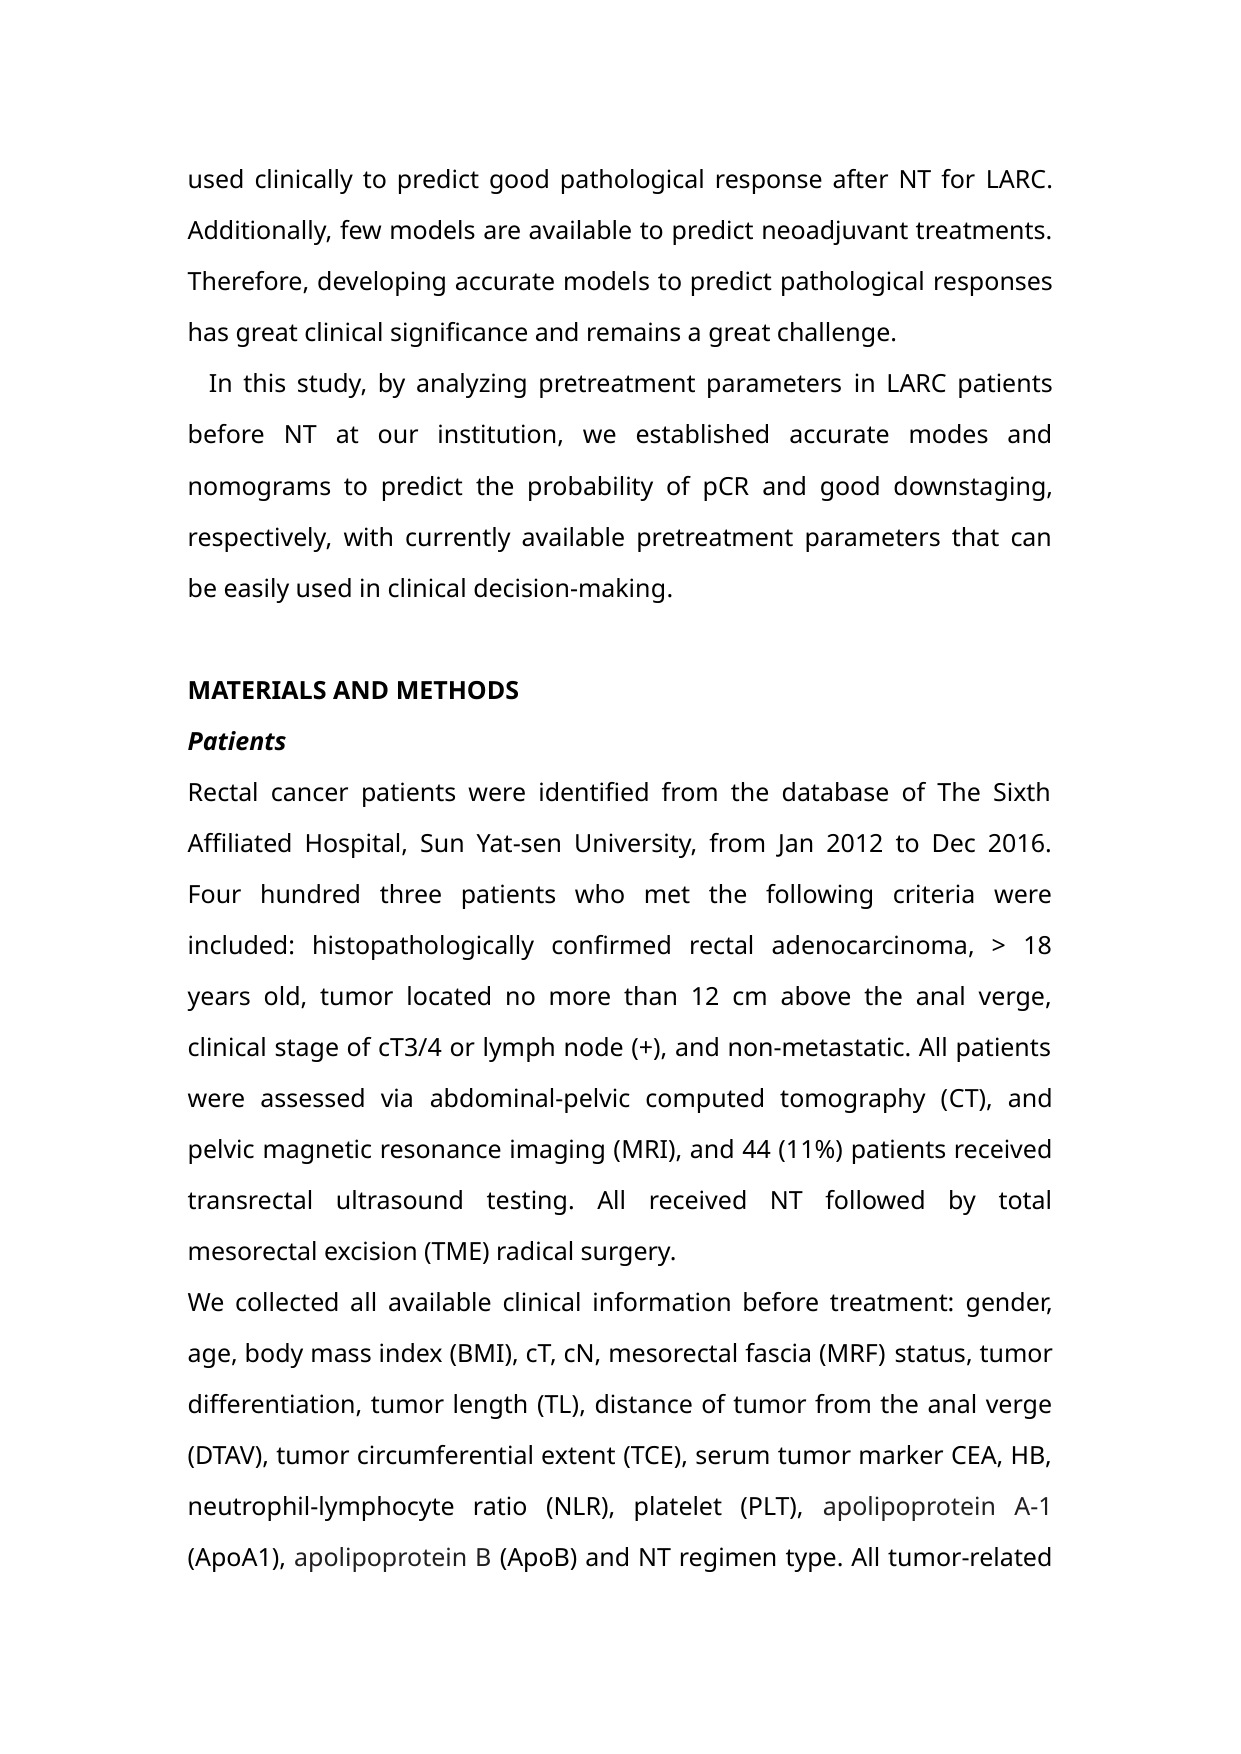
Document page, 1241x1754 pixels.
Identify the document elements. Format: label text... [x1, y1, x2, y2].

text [187, 1285, 1053, 1574]
text MATERIALS AND METHODS [187, 672, 1053, 706]
text Patients [187, 723, 1053, 757]
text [187, 162, 1053, 349]
text Rectal cancer patients were identified from the database of The Sixth Affiliated Hospital, Sun Yat-sen University, from Jan 2012 to Dec 2016. Four hundred three patients who met the following criteria were included: histopathologically confirmed rectal adenocarcinoma, > 18 years old, tumor located no more than 12 cm above the anal verge, clinical stage of cT3/4 or lymph node (+), and non-metastatic. All patients were assessed via abdominal-pelvic computed tomography (CT), and pelvic magnetic resonance imaging (MRI), and 44 (11%) patients received transrectal ultrasound testing. All received NT followed by total mesorectal excision (TME) radical surgery. [187, 774, 1053, 1268]
text In this study, by analyzing pretreatment parameters in LARC patients before NT at our institution, we established accurate modes and nomograms to predict the probability of pCR and good downstaging, respectively, with currently available pretreatment parameters that can be easily used in clinical decision-making. [187, 366, 1053, 604]
